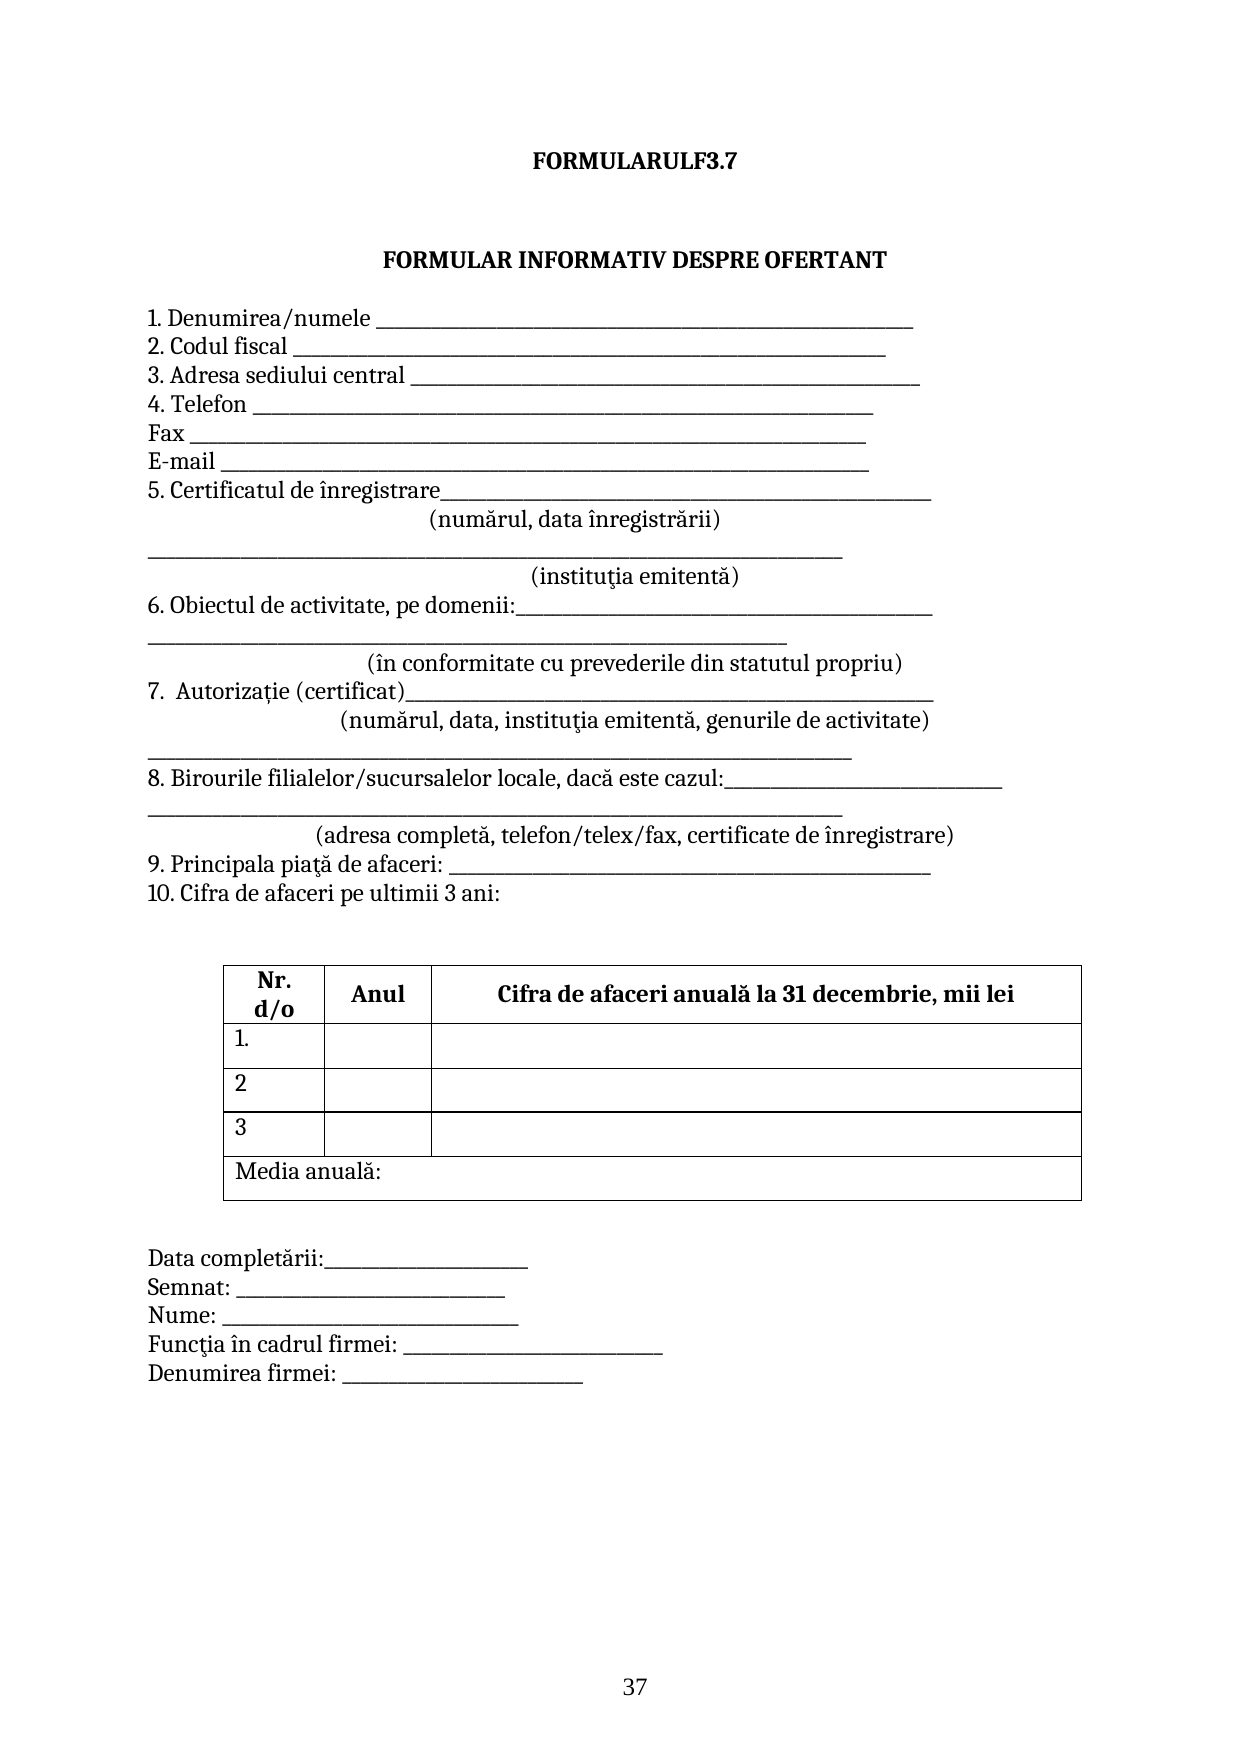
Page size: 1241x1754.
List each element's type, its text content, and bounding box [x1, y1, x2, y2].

text ___________________________________________________________________________ [148, 533, 1122, 562]
table_cell 1. [224, 1024, 324, 1067]
table_header Nr. d/o [224, 966, 324, 1023]
text Nume: ________________________________ [148, 1301, 1122, 1330]
text 5. Certificatul de înregistrare_____________________________________________________ [148, 476, 1122, 505]
text (numărul, data înregistrării) [148, 505, 1122, 533]
text Denumirea firmei: __________________________ [148, 1359, 1122, 1387]
table_cell [325, 1113, 431, 1156]
text Semnat: _____________________________ [148, 1272, 1122, 1301]
text 4. Telefon ___________________________________________________________________ [148, 390, 1122, 418]
text FORMULAR INFORMATIV DESPRE OFERTANT [148, 246, 1122, 275]
text E-mail ______________________________________________________________________ [148, 447, 1122, 476]
text Fax _________________________________________________________________________ [148, 418, 1122, 447]
text 1. Denumirea/numele __________________________________________________________ [148, 303, 1122, 332]
text (în conformitate cu prevederile din statutul propriu) [148, 648, 1122, 677]
text _____________________________________________________________________ [148, 620, 1122, 648]
table_cell [325, 1024, 431, 1067]
text 7. Autorizație (certificat)_________________________________________________________ [148, 677, 1122, 706]
text 8. Birourile filialelor/sucursalelor locale, dacă este cazul:______________________________ [148, 763, 1122, 792]
table_cell [325, 1069, 431, 1111]
table_cell 3 [224, 1113, 324, 1156]
text FORMULARULF3.7 [148, 147, 1122, 176]
text (adresa completă, telefon/telex/fax, certificate de înregistrare) [148, 821, 1122, 850]
table_header Anul [325, 966, 431, 1023]
text Data completării:______________________ [148, 1244, 1122, 1272]
table_cell [432, 1069, 1081, 1111]
text 10. Cifra de afaceri pe ultimii 3 ani: [148, 878, 1122, 907]
text (instituţia emitentă) [148, 562, 1122, 591]
text 9. Principala piaţă de afaceri: ____________________________________________________ [148, 850, 1122, 878]
table_cell Media anuală: [224, 1157, 1081, 1199]
table_header Cifra de afaceri anuală la 31 decembrie, mii lei [432, 966, 1081, 1023]
table_cell 2 [224, 1069, 324, 1111]
table_cell [432, 1113, 1081, 1156]
text 6. Obiectul de activitate, pe domenii:_____________________________________________ [148, 591, 1122, 620]
text 3. Adresa sediului central _______________________________________________________ [148, 361, 1122, 390]
text Funcţia în cadrul firmei: ____________________________ [148, 1330, 1122, 1359]
text (numărul, data, instituţia emitentă, genurile de activitate) [148, 706, 1122, 735]
table_cell [432, 1024, 1081, 1067]
text 2. Codul fiscal ________________________________________________________________ [148, 332, 1122, 361]
text ___________________________________________________________________________ [148, 792, 1122, 821]
text ____________________________________________________________________________ [148, 735, 1122, 763]
